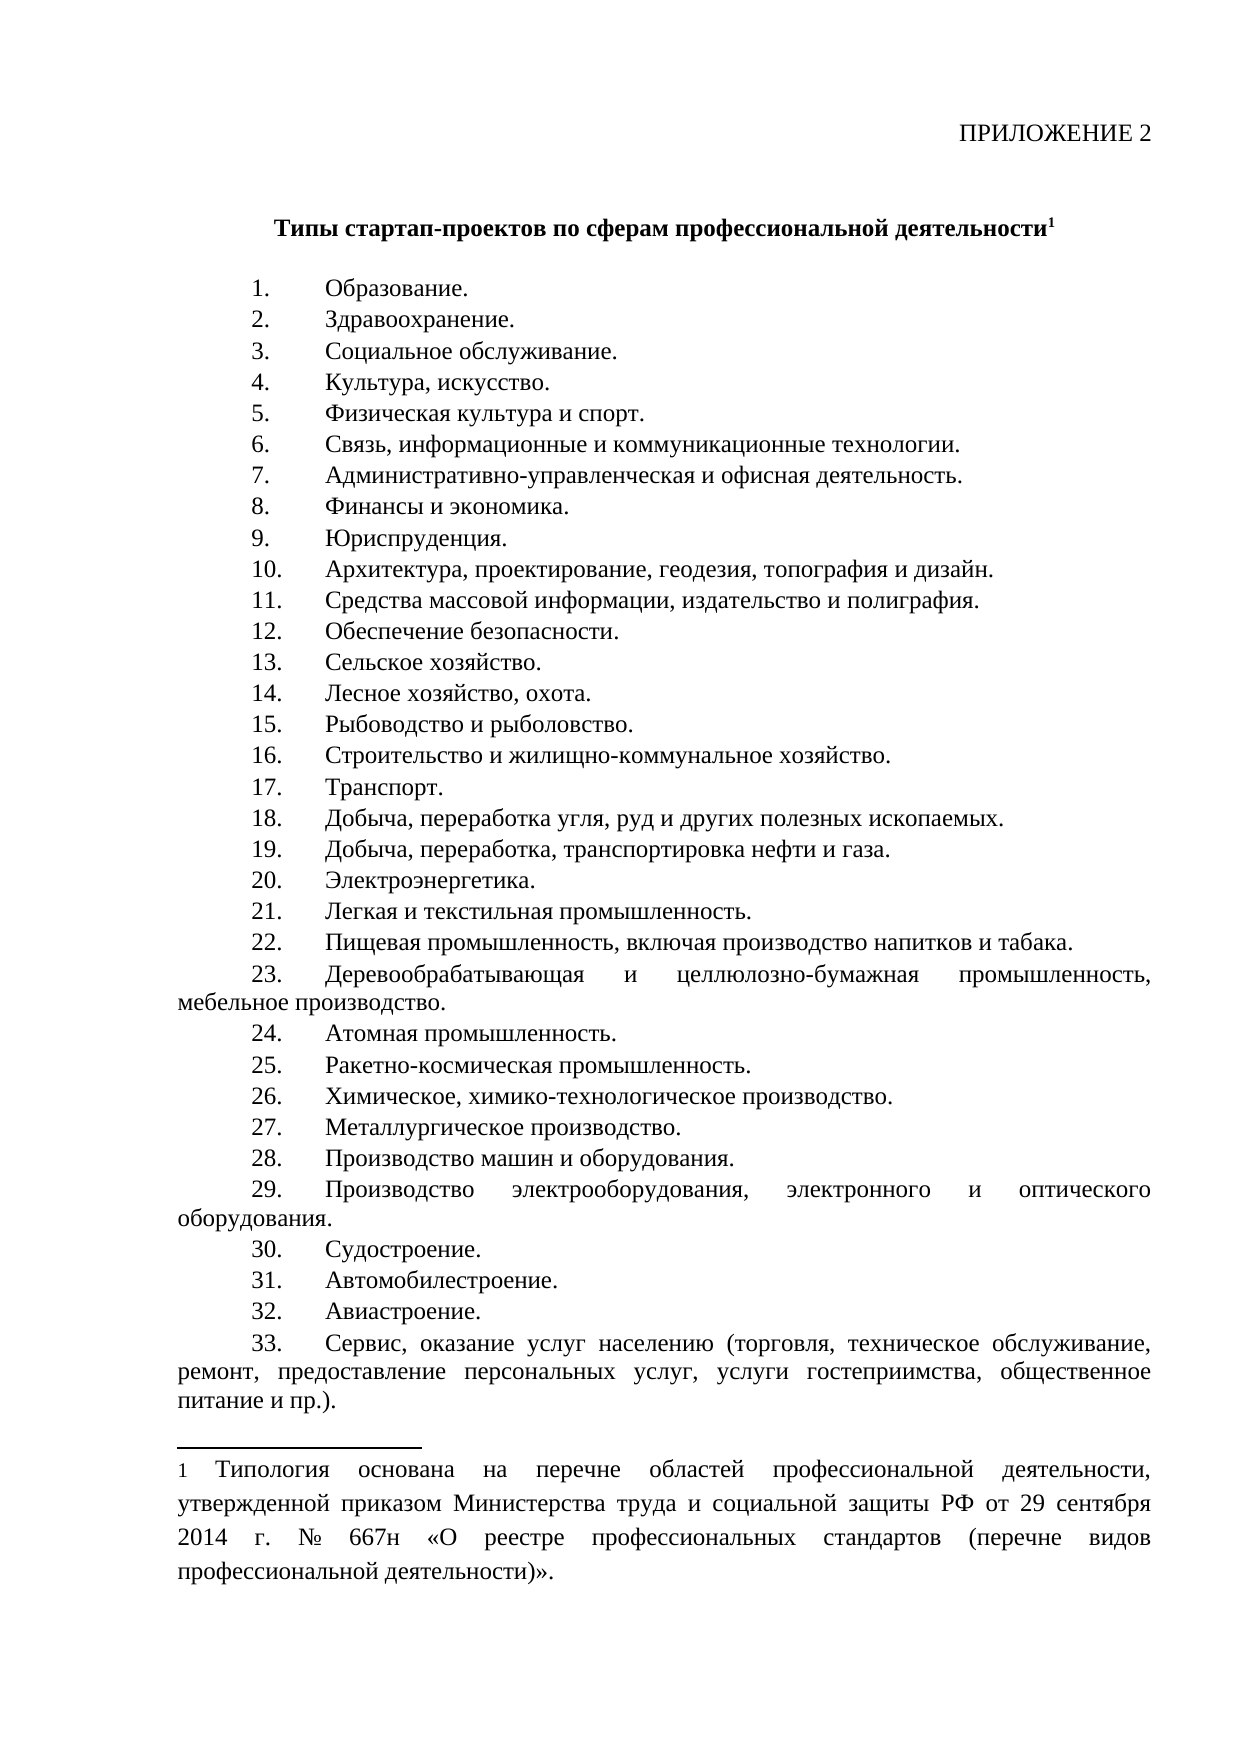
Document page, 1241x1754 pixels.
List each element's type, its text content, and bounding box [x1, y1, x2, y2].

list Металлургическое производство. [177, 1112, 1152, 1141]
list Транспорт. [177, 772, 1152, 801]
list Строительство и жилищно-коммунальное хозяйство. [177, 741, 1152, 769]
list Рыбоводство и рыболовство. [177, 709, 1152, 738]
list Архитектура, проектирование, геодезия, топография и дизайн. [177, 554, 1152, 582]
text Типы стартап-проектов по сферам профессиональной деятельности [177, 213, 1151, 242]
list Легкая и текстильная промышленность. [177, 896, 1152, 925]
list Связь, информационные и коммуникационные технологии. [177, 429, 1152, 458]
list Авиастроение. [177, 1296, 1152, 1325]
list Административно-управленческая и офисная деятельность. [177, 460, 1152, 489]
list Производство машин и оборудования. [177, 1143, 1152, 1172]
list Лесное хозяйство, охота. [177, 678, 1152, 707]
list Добыча, переработка, транспортировка нефти и газа. [177, 834, 1152, 863]
list Средства массовой информации, издательство и полиграфия. [177, 585, 1152, 614]
list Сервис, оказание услуг населению (торговля, техническое обслуживание, ремонт, предоставление персональных услуг, услуги гостеприимства, общественное питание и пр.). [177, 1328, 1152, 1414]
text ПРИЛОЖЕНИЕ 2 [177, 118, 1152, 147]
list Производство электрооборудования, электронного и оптического оборудования. [177, 1174, 1152, 1232]
list Юриспруденция. [177, 523, 1152, 551]
list Сельское хозяйство. [177, 647, 1152, 676]
list Судостроение. [177, 1234, 1152, 1263]
list Обеспечение безопасности. [177, 616, 1152, 645]
list Атомная промышленность. [177, 1018, 1152, 1047]
list Образование. [177, 273, 1152, 302]
list Ракетно-космическая промышленность. [177, 1050, 1152, 1078]
list Пищевая промышленность, включая производство напитков и табака. [177, 927, 1152, 956]
list Добыча, переработка угля, руд и других полезных ископаемых. [177, 803, 1152, 832]
list Культура, искусство. [177, 367, 1152, 396]
list Автомобилестроение. [177, 1265, 1152, 1294]
list Здравоохранение. [177, 304, 1152, 333]
list Социальное обслуживание. [177, 336, 1152, 364]
list Физическая культура и спорт. [177, 398, 1152, 427]
list Финансы и экономика. [177, 491, 1152, 520]
list Деревообрабатывающая и целлюлозно-бумажная промышленность, мебельное производство. [177, 959, 1152, 1016]
list Электроэнергетика. [177, 865, 1152, 894]
list Химическое, химико-технологическое производство. [177, 1081, 1152, 1109]
